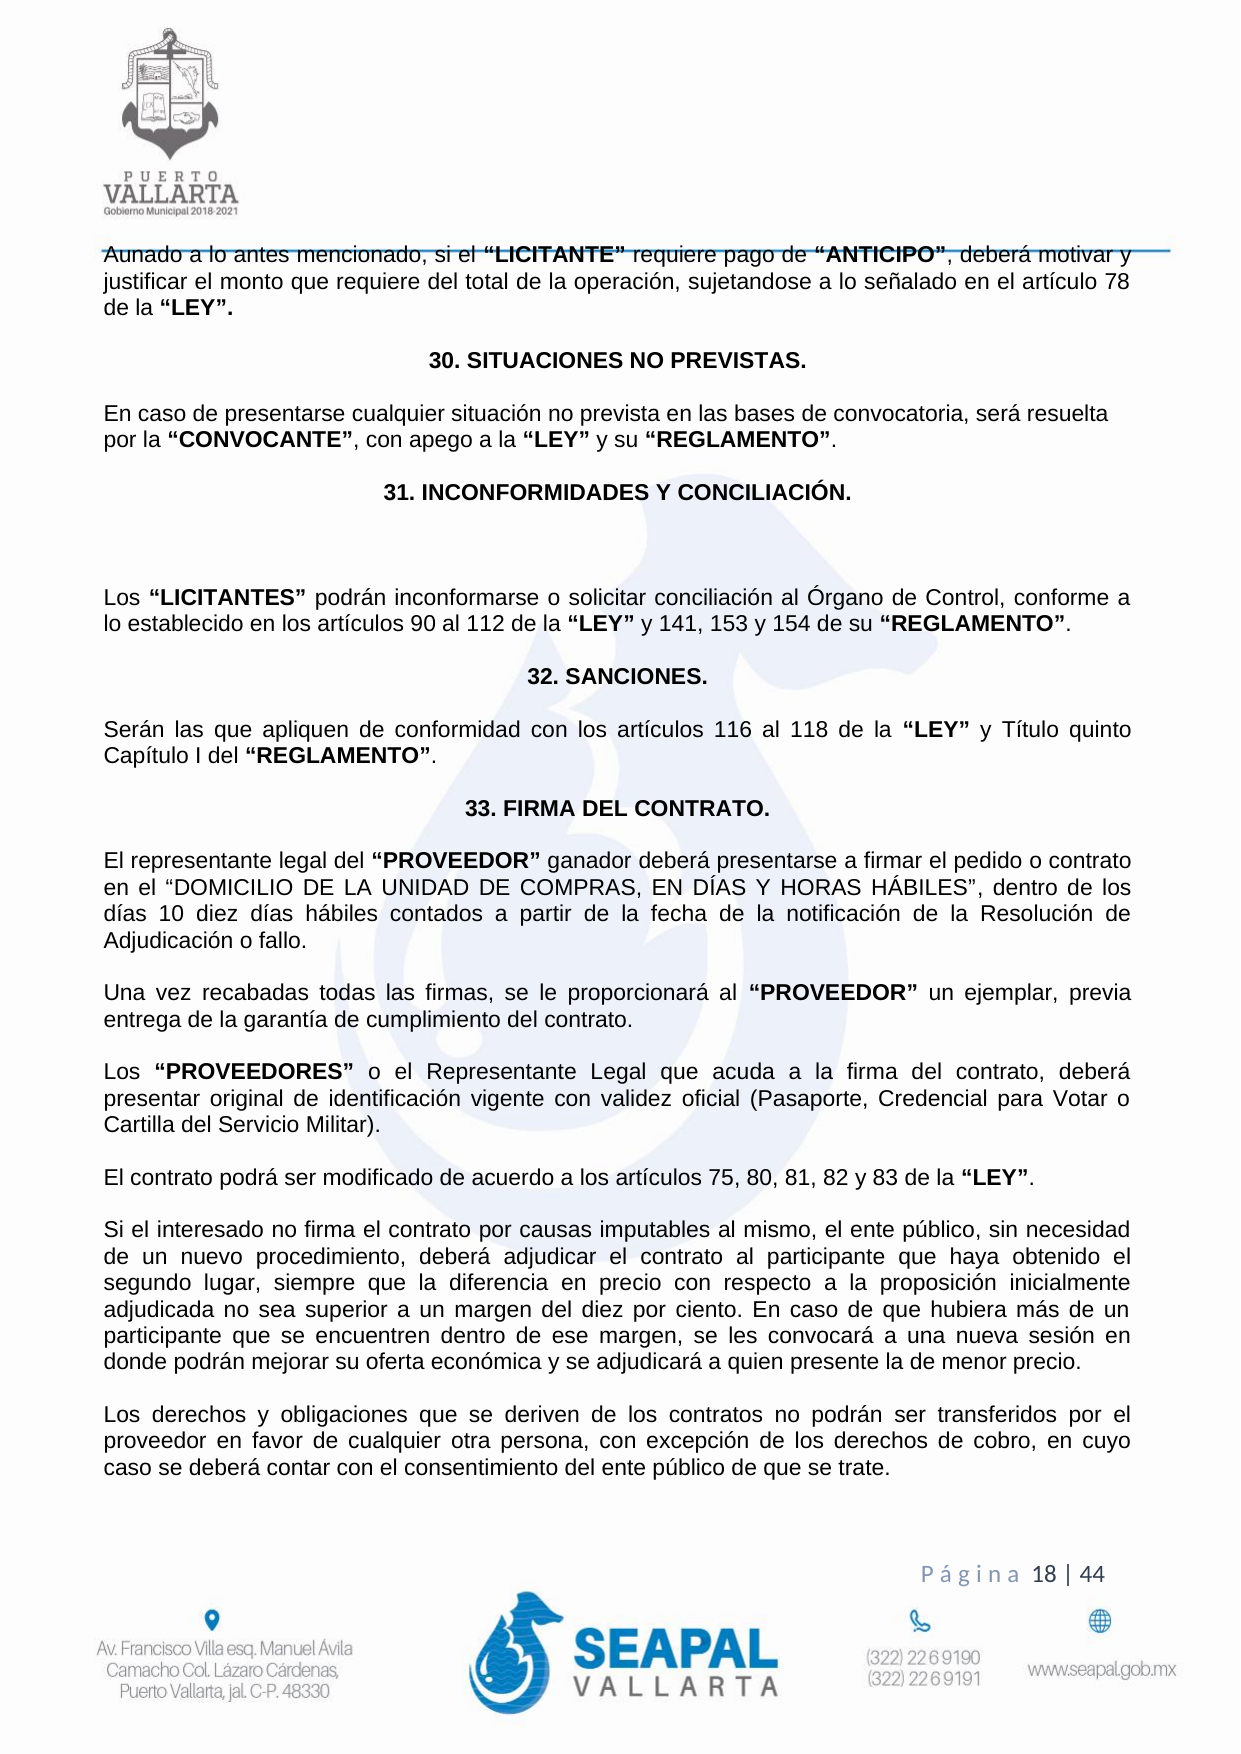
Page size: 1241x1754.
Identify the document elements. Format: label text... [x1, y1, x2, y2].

text Los “LICITANTES” podrán inconformarse o solicitar conciliación al Órgano de Control, conforme a lo establecido en los artículos 90 al 112 de la “LEY” y 141, 153 y 154 de su “REGLAMENTO”. [103, 584, 1132, 637]
text Si el interesado no firma el contrato por causas imputables al mismo, el ente público, sin necesidad de un nuevo procedimiento, deberá adjudicar el contrato al participante que haya obtenido el segundo lugar, siempre que la diferencia en precio con respecto a la proposición inicialmente adjudicada no sea superior a un margen del diez por ciento. En caso de que hubiera más de un participante que se encuentren dentro de ese margen, se les convocará a una nueva sesión en donde podrán mejorar su oferta económica y se adjudicará a quien presente la de menor precio. [103, 1216, 1132, 1374]
text Una vez recabadas todas las firmas, se le proporcionará al “PROVEEDOR” un ejemplar, previa entrega de la garantía de cumplimiento del contrato. [103, 979, 1132, 1032]
text En caso de presentarse cualquier situación no prevista en las bases de convocatoria, será resuelta por la “CONVOCANTE”, con apego a la “LEY” y su “REGLAMENTO”. [103, 399, 1132, 452]
text 32. SANCIONES. [103, 663, 1132, 689]
text 30. SITUACIONES NO PREVISTAS. [103, 347, 1132, 373]
text Los derechos y obligaciones que se deriven de los contratos no podrán ser transferidos por el proveedor en favor de cualquier otra persona, con excepción de los derechos de cobro, en cuyo caso se deberá contar con el consentimiento del ente público de que se trate. [103, 1401, 1132, 1480]
text El contrato podrá ser modificado de acuerdo a los artículos 75, 80, 81, 82 y 83 de la “LEY”. [103, 1164, 1132, 1190]
text Serán las que apliquen de conformidad con los artículos 116 al 118 de la “LEY” y Título quinto Capítulo I del “REGLAMENTO”. [103, 716, 1132, 768]
text 33. FIRMA DEL CONTRATO. [103, 795, 1132, 821]
text 31. INCONFORMIDADES Y CONCILIACIÓN. [103, 478, 1132, 505]
text El representante legal del “PROVEEDOR” ganador deberá presentarse a firmar el pedido o contrato en el “DOMICILIO DE LA UNIDAD DE COMPRAS, EN DÍAS Y HORAS HÁBILES”, dentro de los días 10 diez días hábiles contados a partir de la fecha de la notificación de la Resolución de Adjudicación o fallo. [103, 847, 1132, 953]
text Aunado a lo antes mencionado, si el “LICITANTE” requiere pago de “ANTICIPO”, deberá motivar y justificar el monto que requiere del total de la operación, sujetandose a lo señalado en el artículo 78 de la “LEY”. [103, 241, 1132, 320]
picture [0, 0, 1241, 1754]
text Los “PROVEEDORES” o el Representante Legal que acuda a la firma del contrato, deberá presentar original de identificación vigente con validez oficial (Pasaporte, Credencial para Votar o Cartilla del Servicio Militar). [103, 1058, 1132, 1137]
